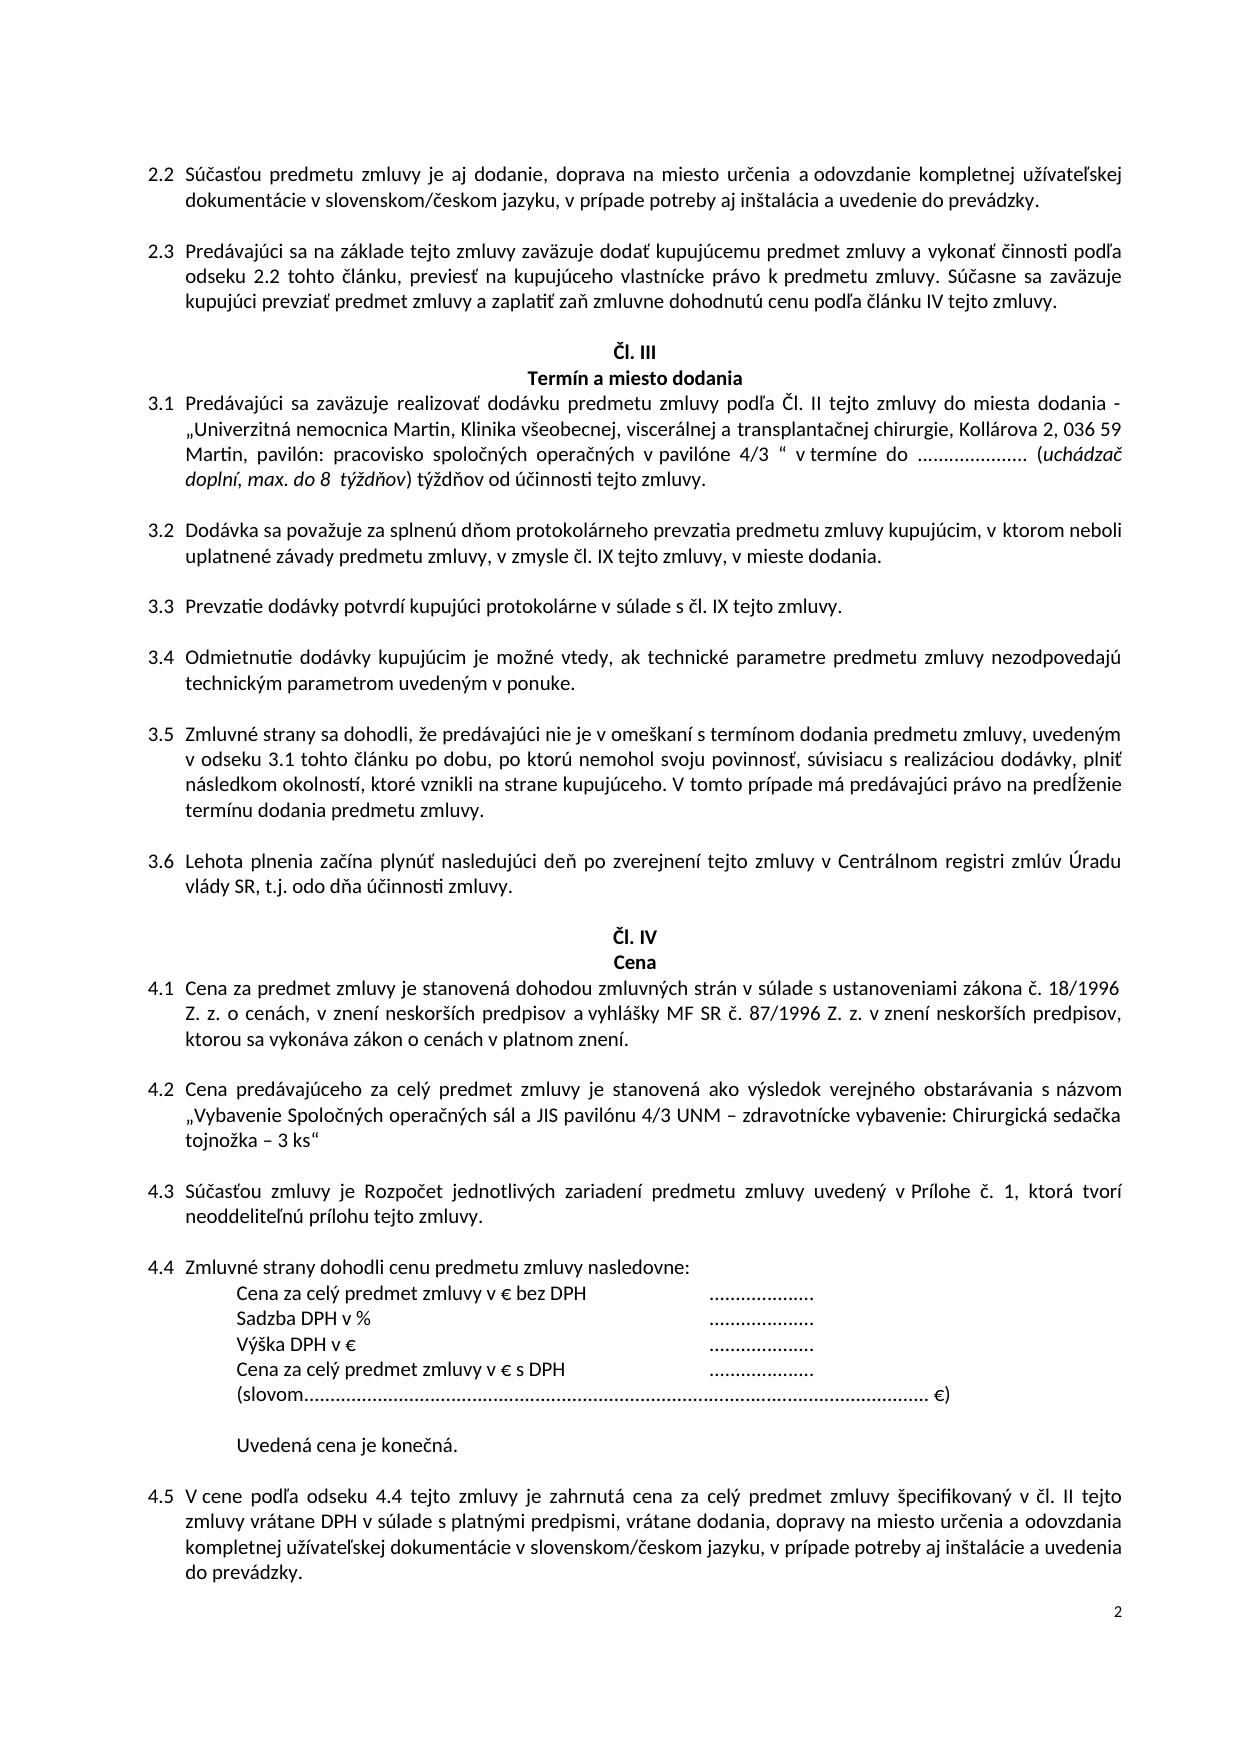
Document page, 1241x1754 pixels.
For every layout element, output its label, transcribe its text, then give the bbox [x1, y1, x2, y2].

text Cena za celý predmet zmluvy v € s DPH .................... [148, 1356, 1122, 1382]
list Cena predávajúceho za celý predmet zmluvy je stanovená ako výsledok verejného obstarávania s názvom „Vybavenie Spoločných operačných sál a JIS pavilónu 4/3 UNM – zdravotnícke vybavenie: Chirurgická sedačka tojnožka – 3 ks“ [148, 1077, 1122, 1153]
list Súčasťou predmetu zmluvy je aj dodanie, doprava na miesto určenia a odovzdanie kompletnej užívateľskej dokumentácie v slovenskom/českom jazyku, v prípade potreby aj inštalácia a uvedenie do prevádzky. [148, 162, 1122, 212]
text (slovom....................................................................................................................... €) [148, 1382, 1122, 1407]
text Termín a miesto dodania [148, 365, 1122, 390]
list Odmietnutie dodávky kupujúcim je možné vtedy, ak technické parametre predmetu zmluvy nezodpovedajú technickým parametrom uvedeným v ponuke. [148, 644, 1122, 695]
list Zmluvné strany dohodli cenu predmetu zmluvy nasledovne: [148, 1254, 1122, 1280]
list Prevzatie dodávky potvrdí kupujúci protokolárne v súlade s čl. IX tejto zmluvy. [148, 594, 1122, 619]
list Súčasťou zmluvy je Rozpočet jednotlivých zariadení predmetu zmluvy uvedený v Prílohe č. 1, ktorá tvorí neoddeliteľnú prílohu tejto zmluvy. [148, 1178, 1122, 1229]
list Predávajúci sa na základe tejto zmluvy zaväzuje dodať kupujúcemu predmet zmluvy a vykonať činnosti podľa odseku 2.2 tohto článku, previesť na kupujúceho vlastnícke právo k predmetu zmluvy. Súčasne sa zaväzuje kupujúci prevziať predmet zmluvy a zaplatiť zaň zmluvne dohodnutú cenu podľa článku IV tejto zmluvy. [148, 238, 1122, 314]
text Sadzba DPH v % .................... [148, 1305, 1122, 1331]
text Čl. III [148, 339, 1122, 365]
text Výška DPH v € .................... [148, 1331, 1122, 1356]
list Zmluvné strany sa dohodli, že predávajúci nie je v omeškaní s termínom dodania predmetu zmluvy, uvedeným v odseku 3.1 tohto článku po dobu, po ktorú nemohol svoju povinnosť, súvisiacu s realizáciou dodávky, plniť následkom okolností, ktoré vznikli na strane kupujúceho. V tomto prípade má predávajúci právo na predĺženie termínu dodania predmetu zmluvy. [148, 721, 1122, 822]
list Predávajúci sa zaväzuje realizovať dodávku predmetu zmluvy podľa Čl. II tejto zmluvy do miesta dodania - „Univerzitná nemocnica Martin, Klinika všeobecnej, viscerálnej a transplantačnej chirurgie, Kollárova 2, 036 59 Martin, pavilón: pracovisko spoločných operačných v pavilóne 4/3 “ v termíne do ..................... (uchádzač doplní, max. do 8 týždňov) týždňov od účinnosti tejto zmluvy. [148, 390, 1122, 492]
text Čl. IV [148, 924, 1122, 949]
list Dodávka sa považuje za splnenú dňom protokolárneho prevzatia predmetu zmluvy kupujúcim, v ktorom neboli uplatnené závady predmetu zmluvy, v zmysle čl. IX tejto zmluvy, v mieste dodania. [148, 517, 1122, 568]
text Cena [148, 949, 1122, 975]
text Cena za celý predmet zmluvy v € bez DPH .................... [148, 1280, 1122, 1305]
list Cena za predmet zmluvy je stanovená dohodou zmluvných strán v súlade s ustanoveniami zákona č. 18/1996 Z. z. o cenách, v znení neskorších predpisov a vyhlášky MF SR č. 87/1996 Z. z. v znení neskorších predpisov, ktorou sa vykonáva zákon o cenách v platnom znení. [148, 975, 1122, 1051]
text Uvedená cena je konečná. [148, 1432, 1122, 1458]
list Lehota plnenia začína plynúť nasledujúci deň po zverejnení tejto zmluvy v Centrálnom registri zmlúv Úradu vlády SR, t.j. odo dňa účinnosti zmluvy. [148, 848, 1122, 899]
list V cene podľa odseku 4.4 tejto zmluvy je zahrnutá cena za celý predmet zmluvy špecifikovaný v čl. II tejto zmluvy vrátane DPH v súlade s platnými predpismi, vrátane dodania, dopravy na miesto určenia a odovzdania kompletnej užívateľskej dokumentácie v slovenskom/českom jazyku, v prípade potreby aj inštalácie a uvedenia do prevádzky. [148, 1483, 1122, 1585]
